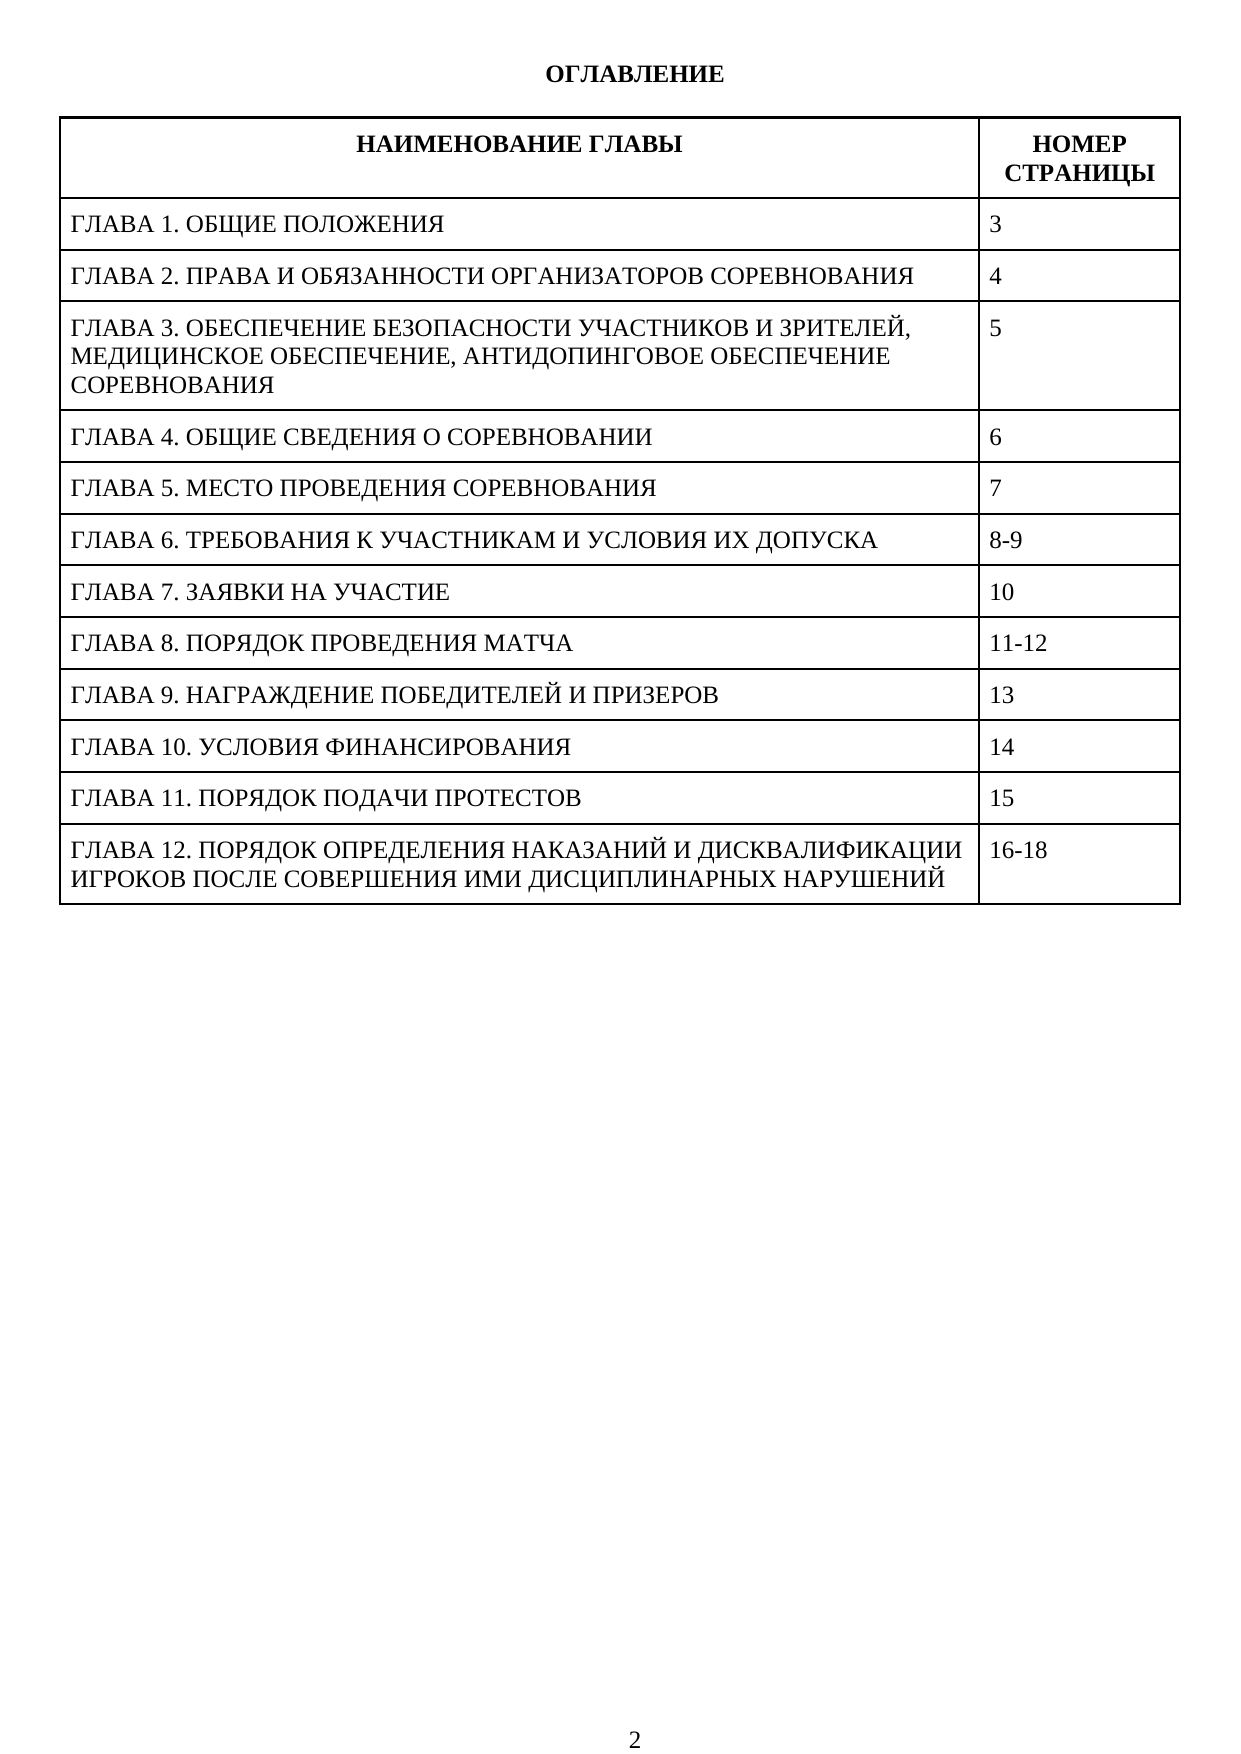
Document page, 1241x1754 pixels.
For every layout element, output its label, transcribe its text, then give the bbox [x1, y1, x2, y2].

table_cell 10 [980, 566, 1179, 616]
table_cell 5 [980, 302, 1179, 409]
table_cell ГЛАВА 10. УСЛОВИЯ ФИНАНСИРОВАНИЯ [61, 721, 978, 771]
table_cell ГЛАВА 11. ПОРЯДОК ПОДАЧИ ПРОТЕСТОВ [61, 773, 978, 823]
table_cell ГЛАВА 3. ОБЕСПЕЧЕНИЕ БЕЗОПАСНОСТИ УЧАСТНИКОВ И ЗРИТЕЛЕЙ, МЕДИЦИНСКОЕ ОБЕСПЕЧЕНИЕ, АНТИДОПИНГОВОЕ ОБЕСПЕЧЕНИЕ СОРЕВНОВАНИЯ [61, 302, 978, 409]
table_cell ГЛАВА 7. ЗАЯВКИ НА УЧАСТИЕ [61, 566, 978, 616]
table_cell ГЛАВА 8. ПОРЯДОК ПРОВЕДЕНИЯ МАТЧА [61, 618, 978, 668]
text ОГЛАВЛЕНИЕ [59, 59, 1181, 88]
table_cell 7 [980, 463, 1179, 513]
table_cell 13 [980, 670, 1179, 719]
table_cell ГЛАВА 1. ОБЩИЕ ПОЛОЖЕНИЯ [61, 199, 978, 248]
table_cell 14 [980, 721, 1179, 771]
table_cell ГЛАВА 12. ПОРЯДОК ОПРЕДЕЛЕНИЯ НАКАЗАНИЙ И ДИСКВАЛИФИКАЦИИ ИГРОКОВ ПОСЛЕ СОВЕРШЕНИЯ ИМИ ДИСЦИПЛИНАРНЫХ НАРУШЕНИЙ [61, 825, 978, 903]
table_cell 11-12 [980, 618, 1179, 668]
table_cell 8-9 [980, 515, 1179, 564]
table_cell 3 [980, 199, 1179, 248]
table_cell 15 [980, 773, 1179, 823]
table_cell 16-18 [980, 825, 1179, 903]
table_cell 6 [980, 411, 1179, 461]
table_cell ГЛАВА 2. ПРАВА И ОБЯЗАННОСТИ ОРГАНИЗАТОРОВ СОРЕВНОВАНИЯ [61, 251, 978, 300]
table_cell ГЛАВА 4. ОБЩИЕ СВЕДЕНИЯ О СОРЕВНОВАНИИ [61, 411, 978, 461]
table_header НАИМЕНОВАНИЕ ГЛАВЫ [61, 119, 978, 197]
table_header НОМЕР СТРАНИЦЫ [980, 119, 1179, 197]
table_cell 4 [980, 251, 1179, 300]
table_cell ГЛАВА 5. МЕСТО ПРОВЕДЕНИЯ СОРЕВНОВАНИЯ [61, 463, 978, 513]
table_cell ГЛАВА 6. ТРЕБОВАНИЯ К УЧАСТНИКАМ И УСЛОВИЯ ИХ ДОПУСКА [61, 515, 978, 564]
table_cell ГЛАВА 9. НАГРАЖДЕНИЕ ПОБЕДИТЕЛЕЙ И ПРИЗЕРОВ [61, 670, 978, 719]
